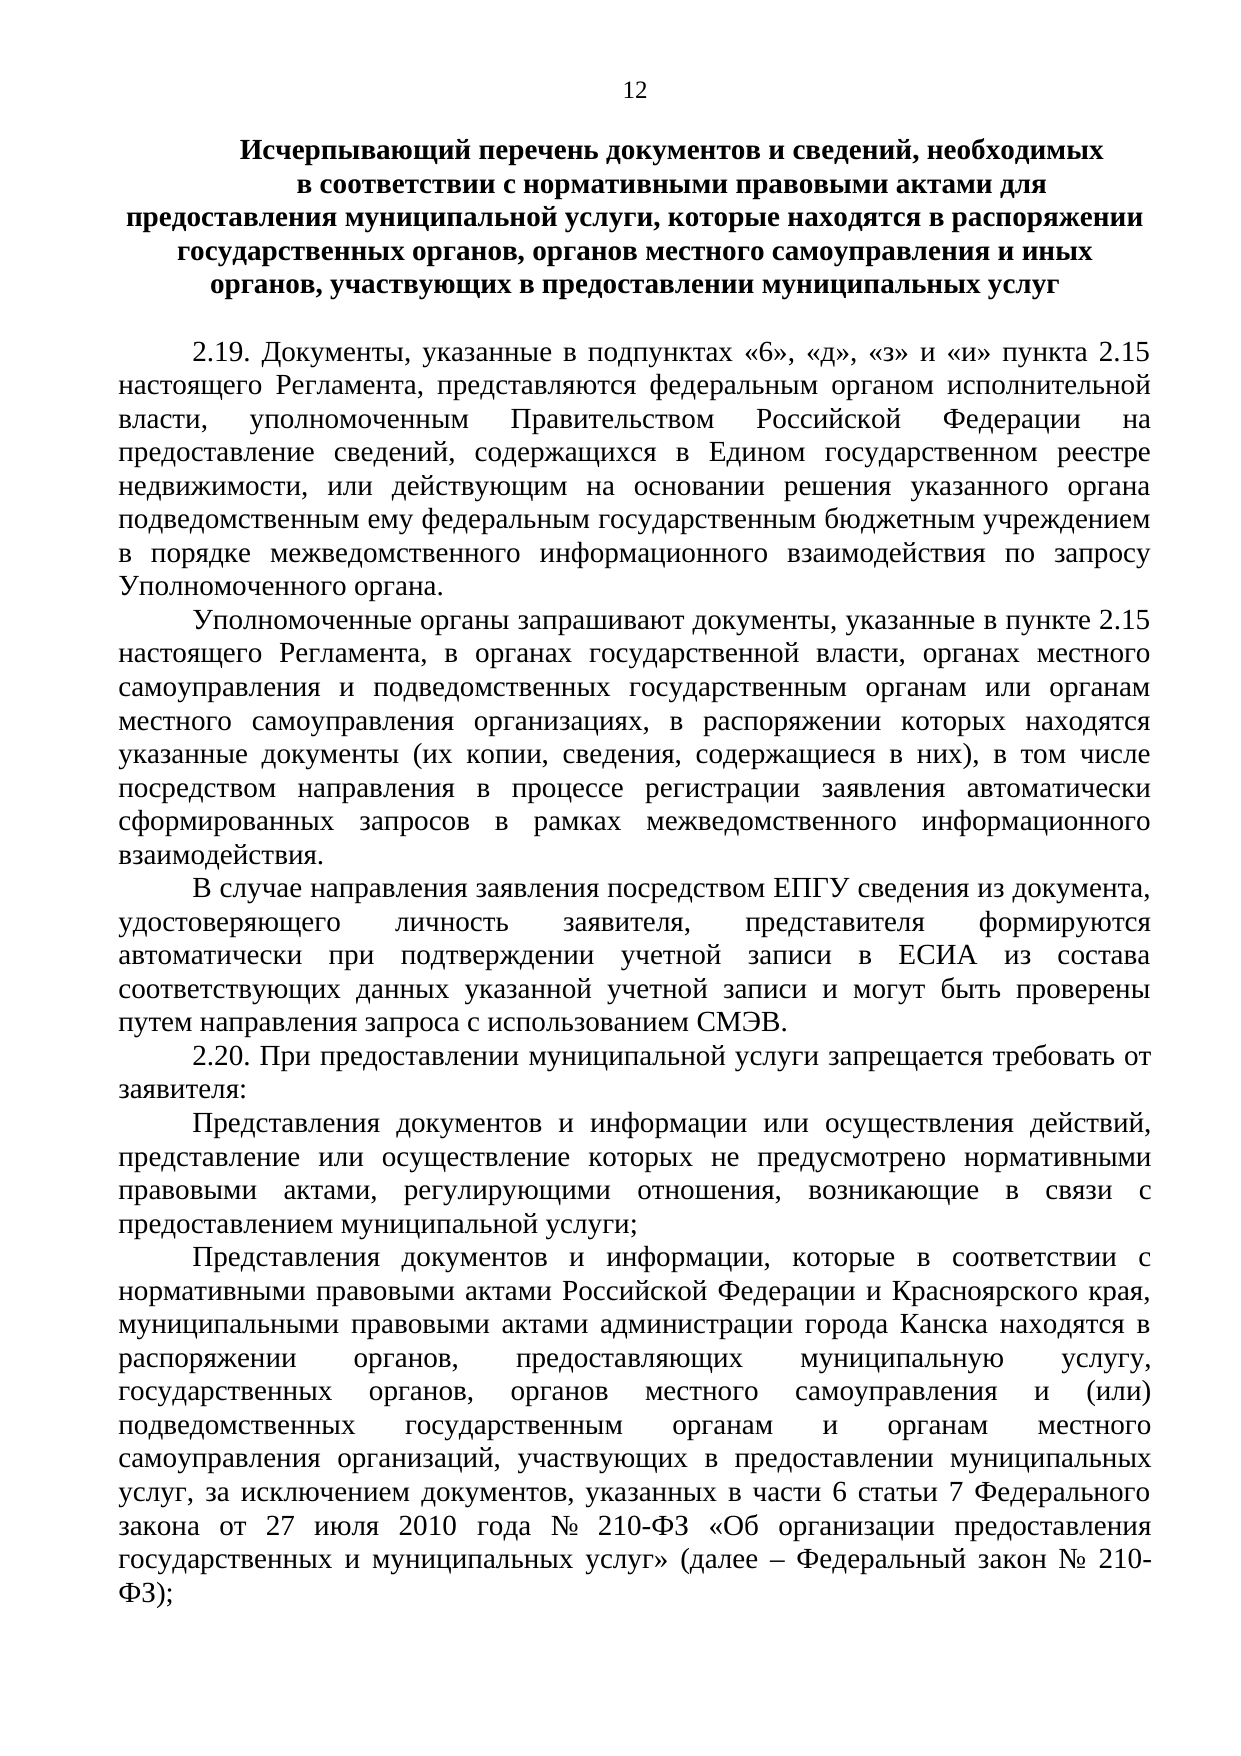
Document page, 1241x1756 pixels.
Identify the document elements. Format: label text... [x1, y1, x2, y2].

text Представления документов и информации, которые в соответствии с нормативными правовыми актами Российской Федерации и Красноярского края, муниципальными правовыми актами администрации города Канска находятся в распоряжении органов, предоставляющих муниципальную услугу, государственных органов, органов местного самоуправления и (или) подведомственных государственным органам и органам местного самоуправления организаций, участвующих в предоставлении муниципальных услуг, за исключением документов, указанных в части 6 статьи 7 Федерального закона от 27 июля 2010 года № 210-ФЗ «Об организации предоставления государственных и муниципальных услуг» (далее – Федеральный закон № 210-ФЗ); [118, 1239, 1152, 1608]
text Уполномоченные органы запрашивают документы, указанные в пункте 2.15 настоящего Регламента, в органах государственной власти, органах местного самоуправления и подведомственных государственным органам или органам местного самоуправления организациях, в распоряжении которых находятся указанные документы (их копии, сведения, содержащиеся в них), в том числе посредством направления в процессе регистрации заявления автоматически сформированных запросов в рамках межведомственного информационного взаимодействия. [118, 602, 1152, 870]
text 2.20. При предоставлении муниципальной услуги запрещается требовать от заявителя: [118, 1038, 1152, 1105]
text 2.19. Документы, указанные в подпунктах «6», «д», «з» и «и» пункта 2.15 настоящего Регламента, представляются федеральным органом исполнительной власти, уполномоченным Правительством Российской Федерации на предоставление сведений, содержащихся в Едином государственном реестре недвижимости, или действующим на основании решения указанного органа подведомственным ему федеральным государственным бюджетным учреждением в порядке межведомственного информационного взаимодействия по запросу Уполномоченного органа. [118, 334, 1152, 602]
text в соответствии с нормативными правовыми актами для предоставления муниципальной услуги, которые находятся в распоряжении государственных органов, органов местного самоуправления и иных органов, участвующих в предоставлении муниципальных услуг [118, 166, 1152, 300]
text В случае направления заявления посредством ЕПГУ сведения из документа, удостоверяющего личность заявителя, представителя формируются автоматически при подтверждении учетной записи в ЕСИА из состава соответствующих данных указанной учетной записи и могут быть проверены путем направления запроса с использованием СМЭВ. [118, 870, 1152, 1038]
text Исчерпывающий перечень документов и сведений, необходимых [118, 132, 1152, 166]
text Представления документов и информации или осуществления действий, представление или осуществление которых не предусмотрено нормативными правовыми актами, регулирующими отношения, возникающие в связи с предоставлением муниципальной услуги; [118, 1105, 1152, 1239]
